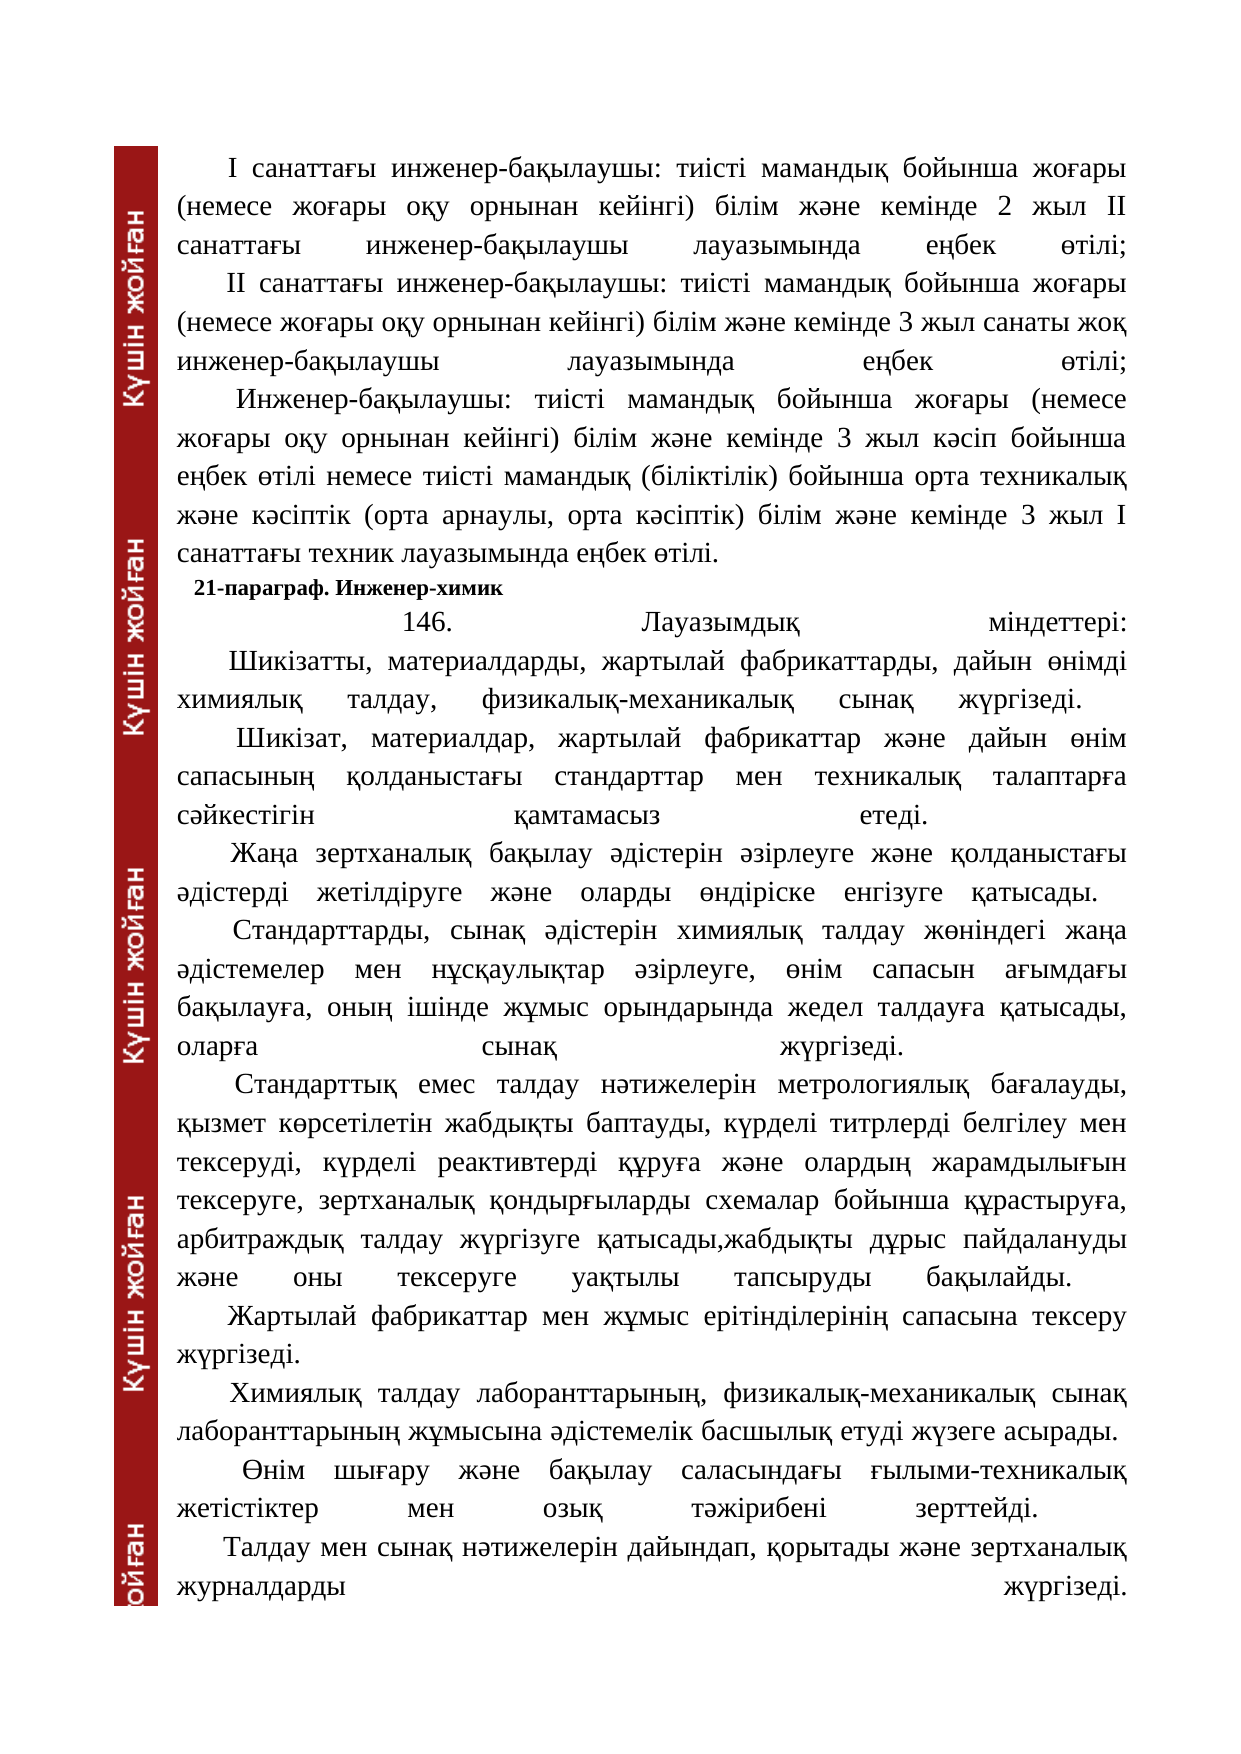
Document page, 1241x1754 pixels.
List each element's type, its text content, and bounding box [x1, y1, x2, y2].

text 21-параграф. Инженер-химик [112, 574, 1128, 600]
picture [114, 600, 158, 604]
picture [114, 1601, 158, 1606]
picture [114, 569, 158, 574]
picture [114, 146, 158, 150]
